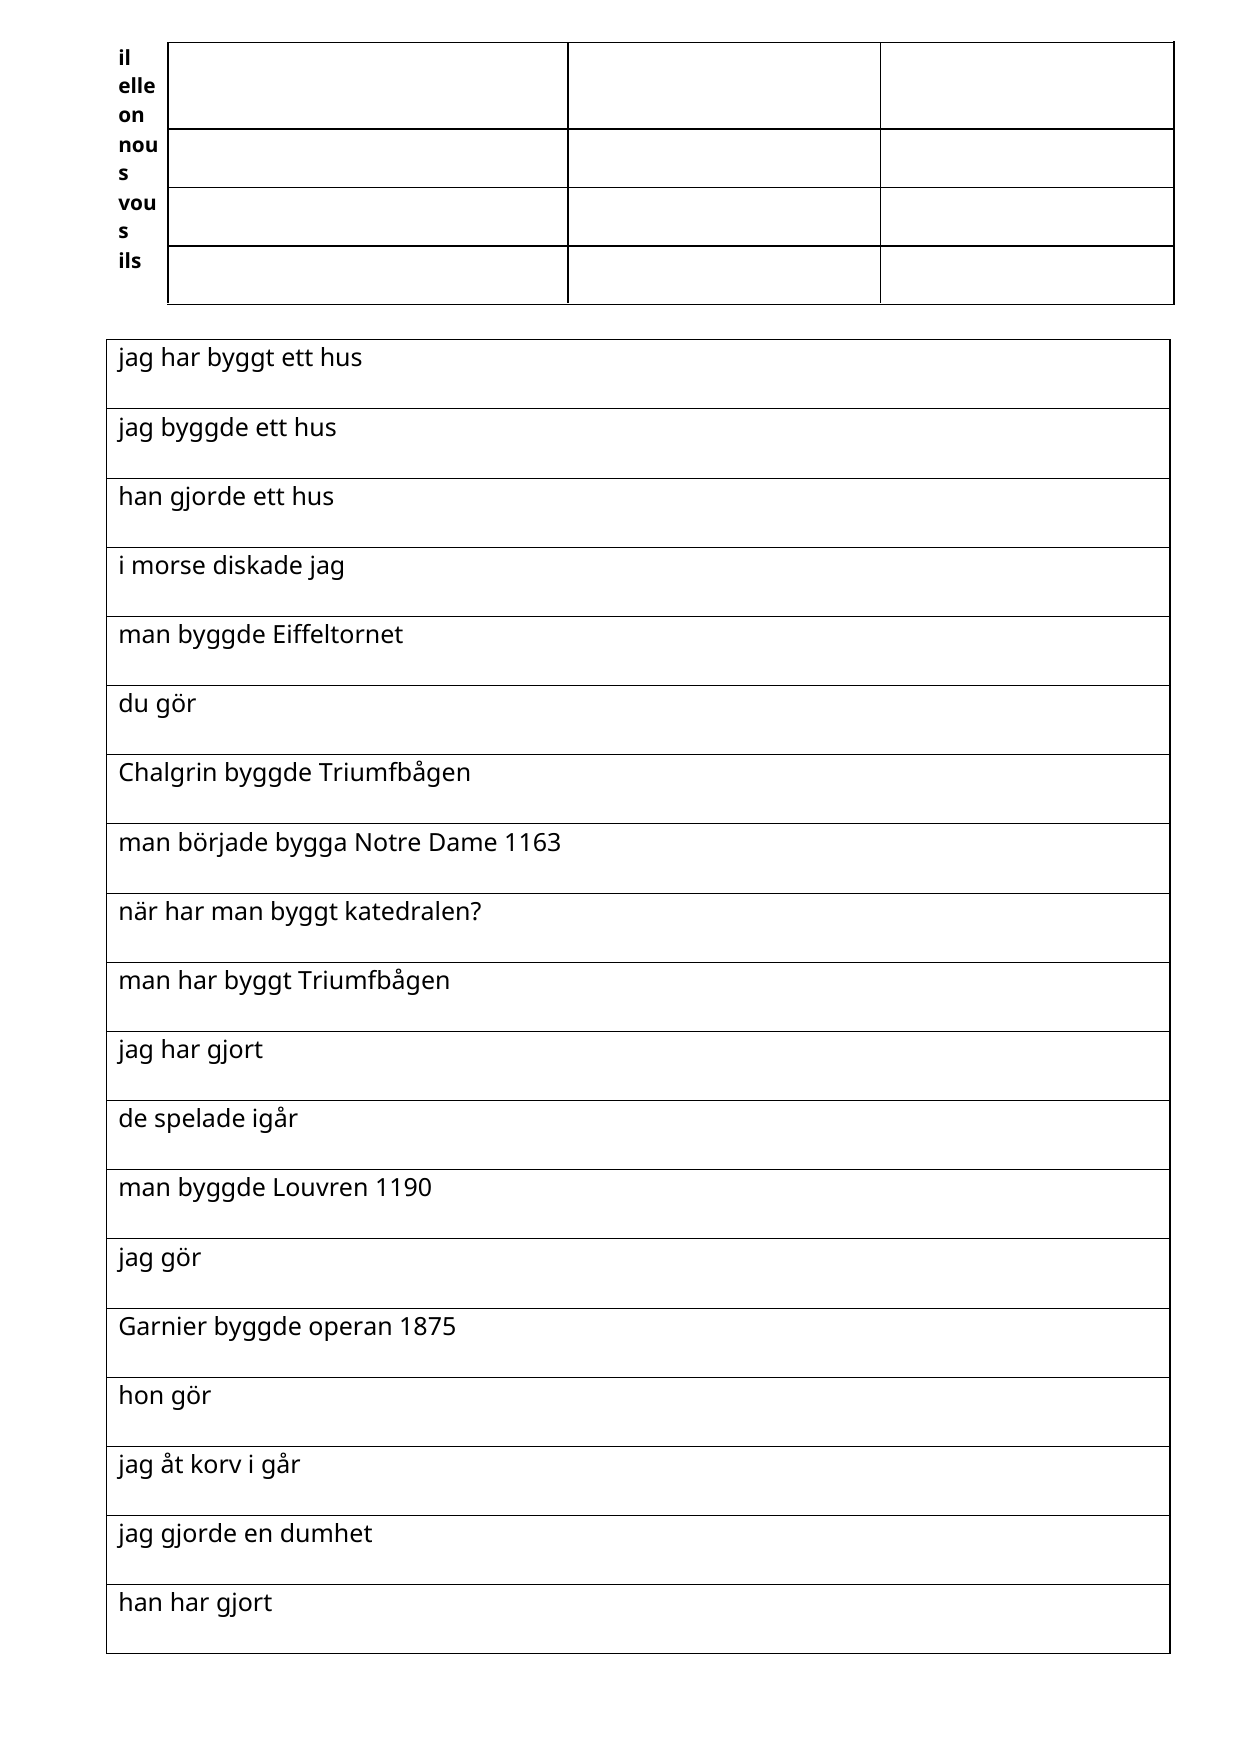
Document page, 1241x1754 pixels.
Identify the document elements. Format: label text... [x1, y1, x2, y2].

table_cell [881, 188, 1173, 245]
table_cell [169, 130, 567, 187]
table_cell [639, 963, 1169, 1031]
table_cell i morse diskade jag [107, 548, 638, 616]
table_cell jag gör [107, 1239, 638, 1307]
table_cell il elle on [111, 41, 168, 128]
table_cell man har byggt Triumfbågen [107, 963, 638, 1031]
table_header jag har byggt ett hus [107, 340, 638, 408]
table_cell Chalgrin byggde Triumfbågen [107, 755, 638, 823]
table_cell [569, 130, 880, 187]
table_cell [881, 247, 1173, 303]
table_cell ils [111, 245, 167, 303]
table_cell han har gjort [107, 1585, 638, 1653]
table_cell när har man byggt katedralen? [107, 894, 638, 962]
table_cell [639, 409, 1169, 477]
table_header [639, 340, 1169, 408]
table_cell [639, 548, 1169, 616]
table_cell jag gjorde en dumhet [107, 1516, 638, 1584]
table_cell de spelade igår [107, 1101, 638, 1169]
table_cell [169, 247, 567, 303]
table_cell Garnier byggde operan 1875 [107, 1309, 638, 1377]
table_cell [881, 43, 1173, 128]
table_cell [569, 188, 880, 245]
table_cell [639, 1239, 1169, 1307]
table_cell [639, 1447, 1169, 1515]
table_cell [169, 188, 567, 245]
table_cell jag byggde ett hus [107, 409, 638, 477]
table_cell [169, 43, 567, 128]
table_cell [639, 686, 1169, 754]
table_cell [881, 130, 1173, 187]
table_cell hon gör [107, 1378, 638, 1446]
table_cell han gjorde ett hus [107, 479, 638, 547]
table_cell [639, 479, 1169, 547]
table_cell vous [111, 187, 167, 245]
table_cell nous [111, 128, 167, 187]
table_cell jag har gjort [107, 1032, 638, 1100]
table_cell man började bygga Notre Dame 1163 [107, 824, 638, 892]
table_cell [639, 1309, 1169, 1377]
table_cell [639, 1585, 1169, 1653]
table_cell [569, 247, 880, 303]
table_cell [639, 1170, 1169, 1238]
table_cell [639, 617, 1169, 685]
table_cell [569, 43, 880, 128]
table_cell [639, 894, 1169, 962]
table_cell man byggde Louvren 1190 [107, 1170, 638, 1238]
table_cell [639, 1101, 1169, 1169]
table_cell du gör [107, 686, 638, 754]
table_cell [639, 824, 1169, 892]
table_cell [639, 1378, 1169, 1446]
table_cell jag åt korv i går [107, 1447, 638, 1515]
table_cell [639, 1516, 1169, 1584]
table_cell [639, 755, 1169, 823]
table_cell [639, 1032, 1169, 1100]
table_cell man byggde Eiffeltornet [107, 617, 638, 685]
